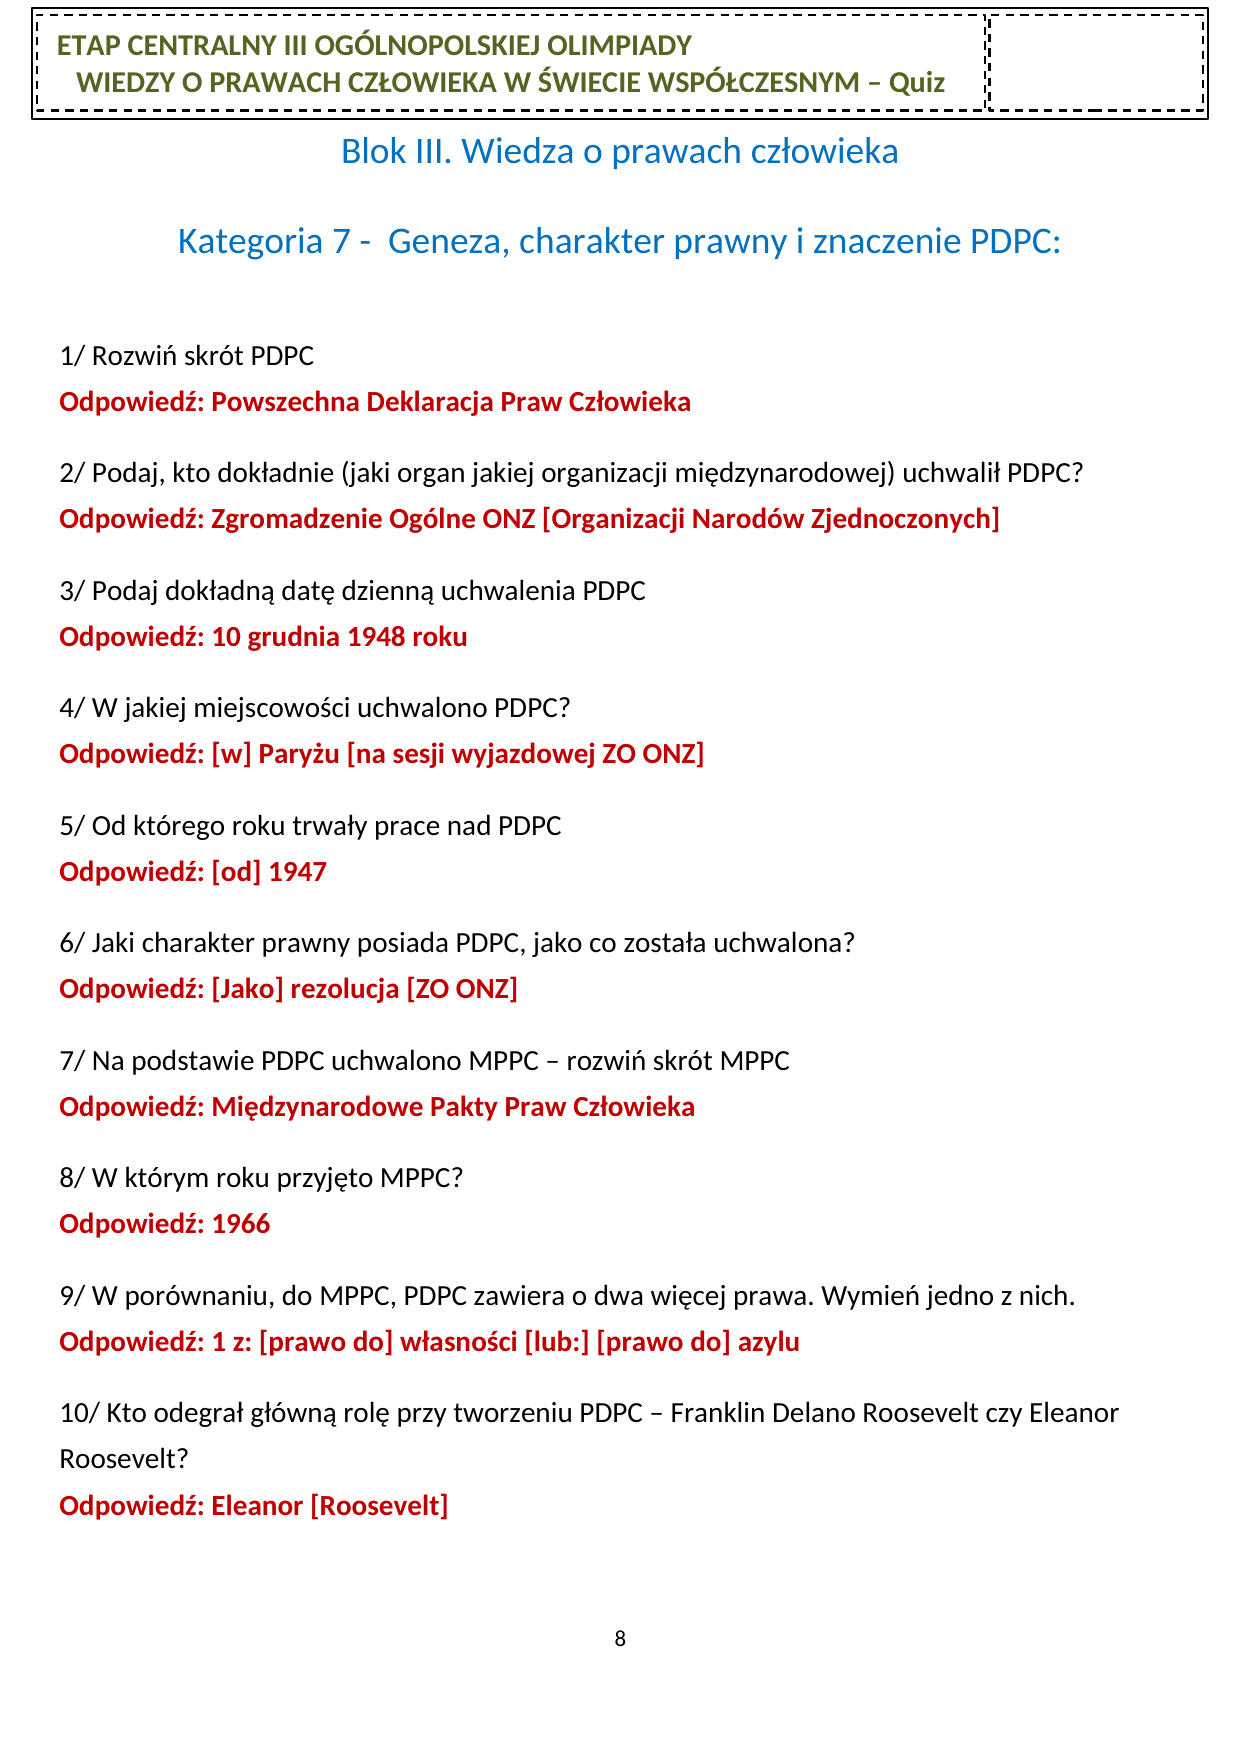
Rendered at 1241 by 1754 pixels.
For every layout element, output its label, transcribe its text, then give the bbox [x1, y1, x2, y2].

text 4/ W jakiej miejscowości uchwalono PDPC? [59, 689, 1181, 725]
text 8/ W którym roku przyjęto MPPC? [59, 1159, 1181, 1195]
text Odpowiedź: [w] Paryżu [na sesji wyjazdowej ZO ONZ] [59, 735, 1181, 771]
text 2/ Podaj, kto dokładnie (jaki organ jakiej organizacji międzynarodowej) uchwalił PDPC? [59, 454, 1181, 490]
text 3/ Podaj dokładną datę dzienną uchwalenia PDPC [59, 572, 1181, 607]
text Odpowiedź: Międzynarodowe Pakty Praw Człowieka [59, 1088, 1181, 1123]
text Odpowiedź: Powszechna Deklaracja Praw Człowieka [59, 383, 1181, 418]
text Blok III. Wiedza o prawach człowieka [59, 127, 1181, 172]
text Odpowiedź: 1966 [59, 1205, 1181, 1241]
text Odpowiedź: Eleanor [Roosevelt] [59, 1487, 1181, 1522]
text 9/ W porównaniu, do MPPC, PDPC zawiera o dwa więcej prawa. Wymień jedno z nich. [59, 1277, 1181, 1312]
text Odpowiedź: Zgromadzenie Ogólne ONZ [Organizacji Narodów Zjednoczonych] [59, 500, 1181, 536]
text Odpowiedź: [od] 1947 [59, 853, 1181, 888]
text Odpowiedź: 10 grudnia 1948 roku [59, 618, 1181, 653]
text 5/ Od którego roku trwały prace nad PDPC [59, 807, 1181, 842]
text 10/ Kto odegrał główną rolę przy tworzeniu PDPC – Franklin Delano Roosevelt czy Eleanor Roosevelt? [59, 1394, 1181, 1476]
text Odpowiedź: [Jako] rezolucja [ZO ONZ] [59, 970, 1181, 1006]
text 6/ Jaki charakter prawny posiada PDPC, jako co została uchwalona? [59, 924, 1181, 960]
text 7/ Na podstawie PDPC uchwalono MPPC – rozwiń skrót MPPC [59, 1042, 1181, 1077]
text Odpowiedź: 1 z: [prawo do] własności [lub:] [prawo do] azylu [59, 1323, 1181, 1358]
text Kategoria 7 - Geneza, charakter prawny i znaczenie PDPC: [59, 217, 1181, 263]
text 1/ Rozwiń skrót PDPC [59, 337, 1181, 372]
